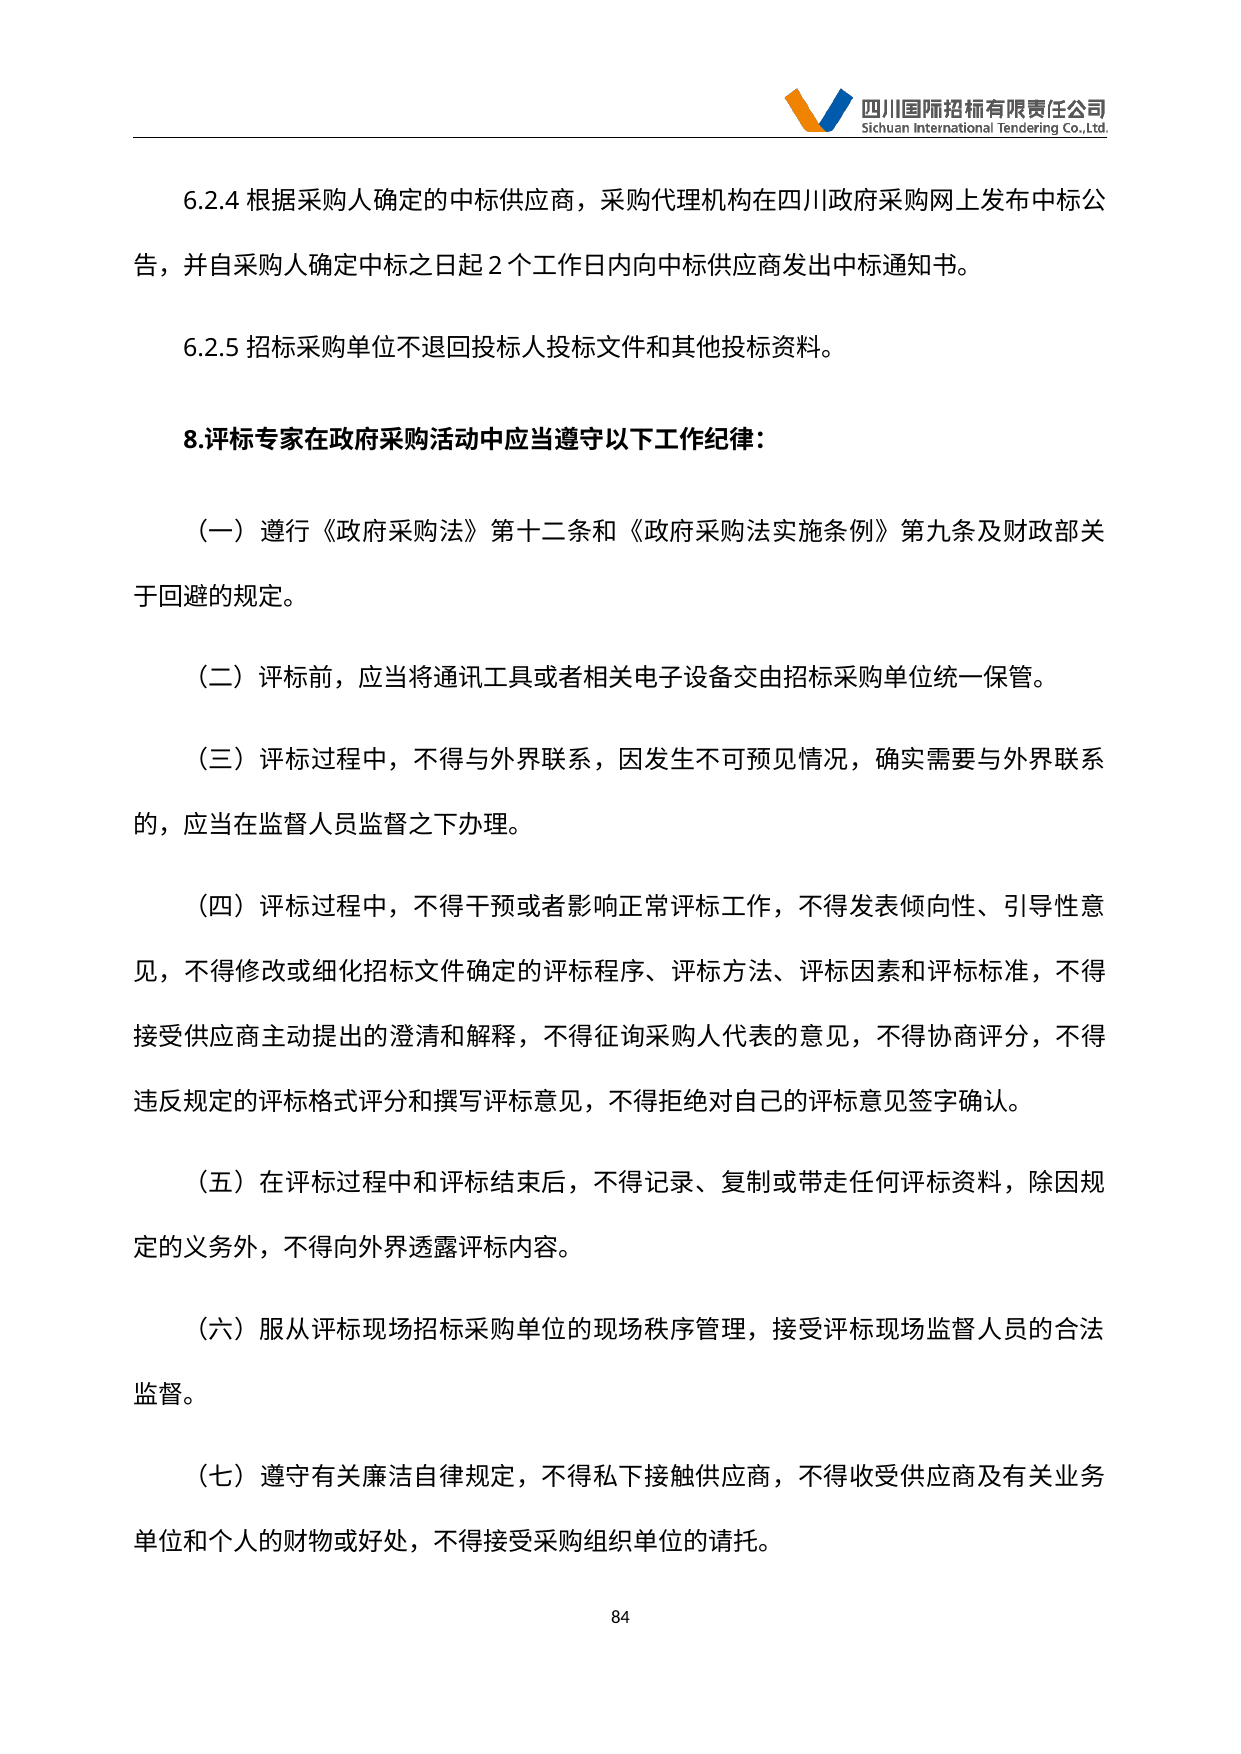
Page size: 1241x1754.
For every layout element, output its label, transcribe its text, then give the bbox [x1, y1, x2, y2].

text 6.2.5 招标采购单位不退回投标人投标文件和其他投标资料。 [133, 313, 1107, 378]
text （五）在评标过程中和评标结束后，不得记录、复制或带走任何评标资料，除因规定的义务外，不得向外界透露评标内容。 [133, 1148, 1107, 1278]
text 6.2.4 根据采购人确定的中标供应商，采购代理机构在四川政府采购网上发布中标公告，并自采购人确定中标之日起2个工作日内向中标供应商发出中标通知书。 [133, 166, 1107, 296]
text （一）遵行《政府采购法》第十二条和《政府采购法实施条例》第九条及财政部关于回避的规定。 [133, 497, 1107, 627]
text （二）评标前，应当将通讯工具或者相关电子设备交由招标采购单位统一保管。 [133, 643, 1107, 708]
text （三）评标过程中，不得与外界联系，因发生不可预见情况，确实需要与外界联系的，应当在监督人员监督之下办理。 [133, 725, 1107, 855]
text （四）评标过程中，不得干预或者影响正常评标工作，不得发表倾向性、引导性意见，不得修改或细化招标文件确定的评标程序、评标方法、评标因素和评标标准，不得接受供应商主动提出的澄清和解释，不得征询采购人代表的意见，不得协商评分，不得违反规定的评标格式评分和撰写评标意见，不得拒绝对自己的评标意见签字确认。 [133, 872, 1107, 1132]
picture [784, 88, 1108, 135]
text （七）遵守有关廉洁自律规定，不得私下接触供应商，不得收受供应商及有关业务单位和个人的财物或好处，不得接受采购组织单位的请托。 [133, 1442, 1107, 1572]
subtitle 8.评标专家在政府采购活动中应当遵守以下工作纪律： [133, 405, 1107, 470]
text （六）服从评标现场招标采购单位的现场秩序管理，接受评标现场监督人员的合法监督。 [133, 1295, 1107, 1425]
